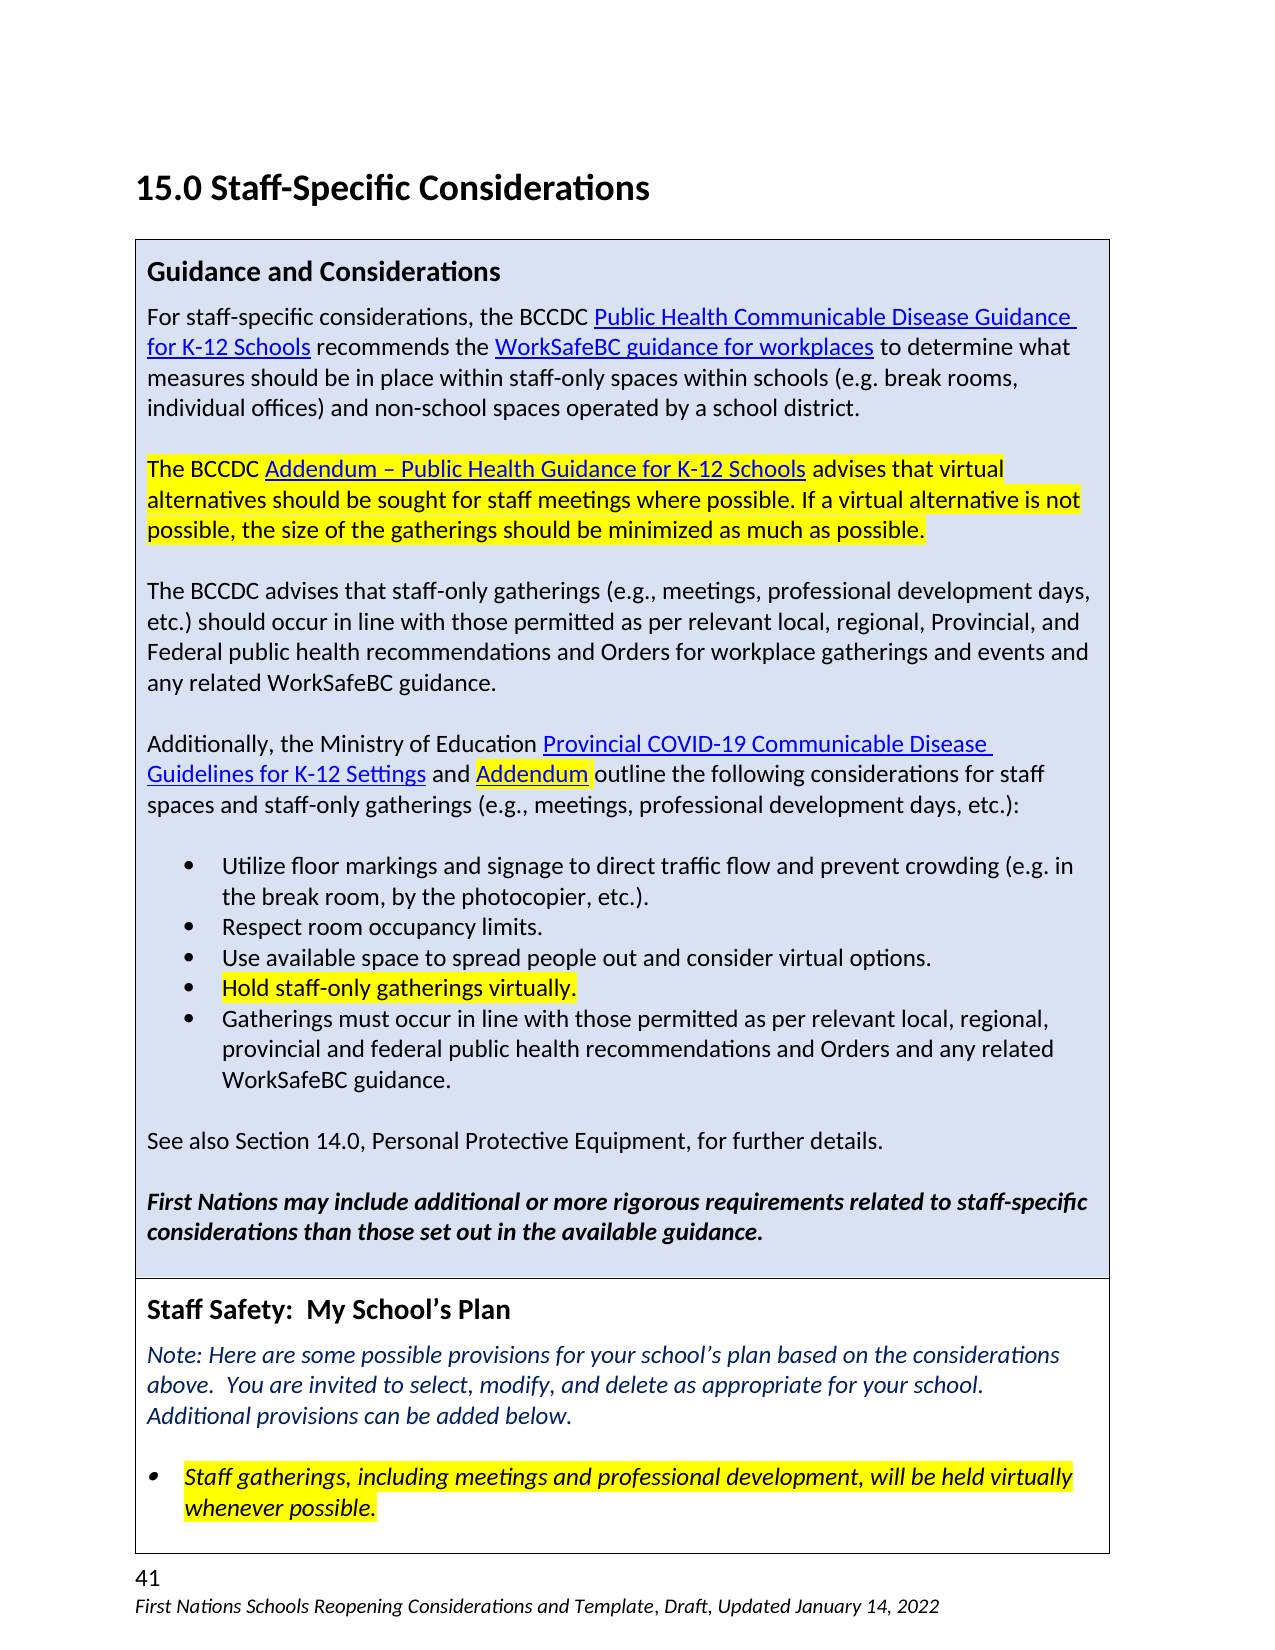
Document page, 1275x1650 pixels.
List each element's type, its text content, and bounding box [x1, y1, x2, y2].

table_header Guidance and Considerations For staff-specific considerations, the BCCDC Public Health Communicable Disease Guidance for K-12 Schools recommends the WorkSafeBC guidance for workplaces to determine what measures should be in place within staff-only spaces within schools (e.g. break rooms, individual offices) and non-school spaces operated by a school district. The BCCDC Addendum – Public Health Guidance for K-12 Schools advises that virtual alternatives should be sought for staff meetings where possible. If a virtual alternative is not possible, the size of the gatherings should be minimized as much as possible. The BCCDC advises that staff-only gatherings (e.g., meetings, professional development days, etc.) should occur in line with those permitted as per relevant local, regional, Provincial, and Federal public health recommendations and Orders for workplace gatherings and events and any related WorkSafeBC guidance. Additionally, the Ministry of Education Provincial COVID-19 Communicable Disease Guidelines for K-12 Settings and Addendum outline the following considerations for staff spaces and staff-only gatherings (e.g., meetings, professional development days, etc.): Utilize floor markings and signage to direct traffic flow and prevent crowding (e.g. in the break room, by the photocopier, etc.). Respect room occupancy limits. Use available space to spread people out and consider virtual options. Hold staff-only gatherings virtually. Gatherings must occur in line with those permitted as per relevant local, regional, provincial and federal public health recommendations and Orders and any related WorkSafeBC guidance. See also Section 14.0, Personal Protective Equipment, for further details. First Nations may include additional or more rigorous requirements related to staff-specific considerations than those set out in the available guidance. [136, 240, 1109, 1277]
subtitle 15.0 Staff-Specific Considerations [135, 164, 1125, 210]
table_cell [136, 1279, 1109, 1553]
